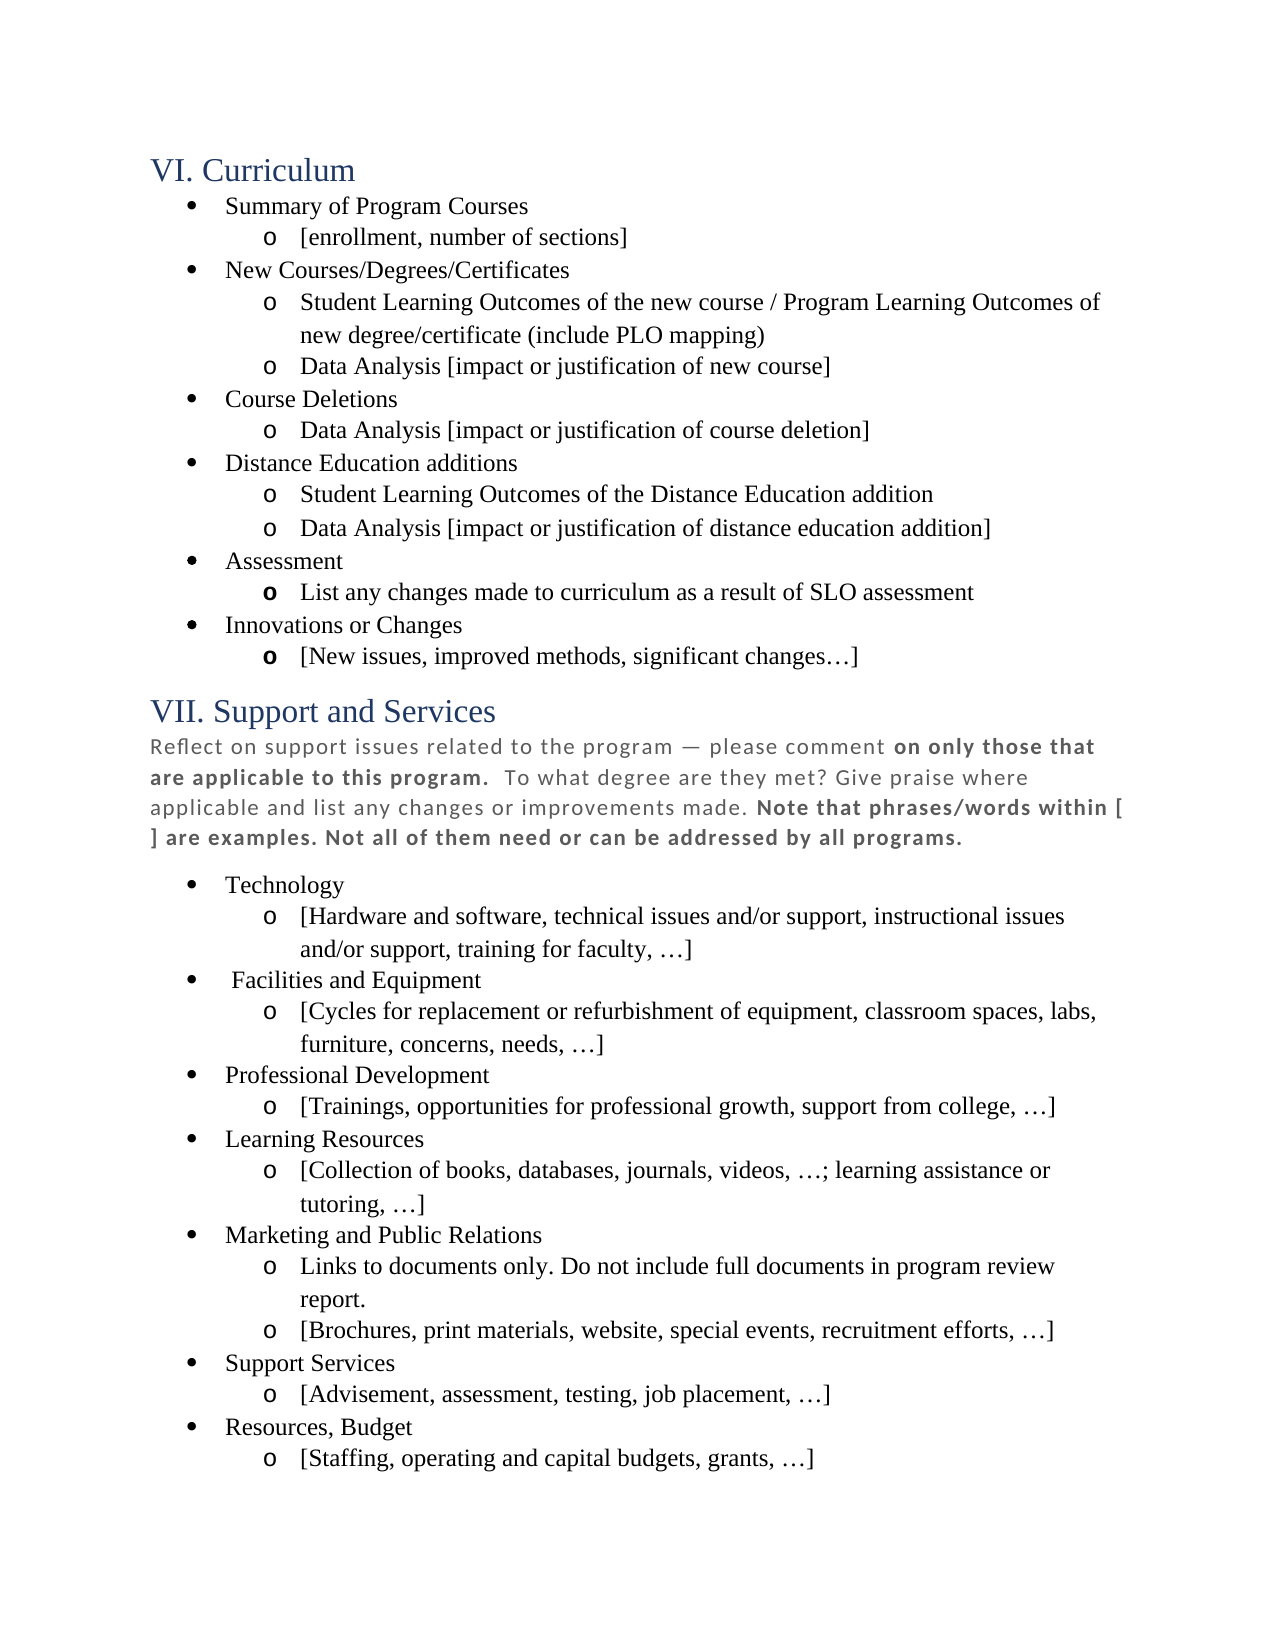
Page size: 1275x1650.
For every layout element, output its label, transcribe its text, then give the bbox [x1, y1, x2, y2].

list Links to documents only. Do not include full documents in program review report. [262, 1251, 1125, 1313]
list Summary of Program Courses [187, 191, 1125, 220]
list Data Analysis [impact or justification of distance education addition] [262, 513, 1125, 543]
list [Staffing, operating and capital budgets, grants, …] [262, 1443, 1125, 1474]
list Technology [187, 870, 1125, 899]
subtitle Reflect on support issues related to the program — please comment on only those that are applicable to this program. To what degree are they met? Give praise where applicable and list any changes or improvements made. Note that phrases/words within [ ] are examples. Not all of them need or can be addressed by all programs. [150, 732, 1125, 851]
list [Brochures, print materials, website, special events, recruitment efforts, …] [262, 1315, 1125, 1346]
subtitle VII. Support and Services [150, 691, 1125, 729]
list Distance Education additions [187, 448, 1125, 477]
list Resources, Budget [187, 1412, 1125, 1441]
list Professional Development [187, 1060, 1125, 1089]
list Innovations or Changes [187, 610, 1125, 639]
list [enrollment, number of sections] [262, 222, 1125, 253]
list [New issues, improved methods, significant changes…] [262, 641, 1125, 672]
list [Advisement, assessment, testing, job placement, …] [262, 1379, 1125, 1410]
list Learning Resources [187, 1124, 1125, 1153]
list Assessment [187, 546, 1125, 574]
list [Hardware and software, technical issues and/or support, instructional issues and/or support, training for faculty, …] [262, 901, 1125, 963]
list [Collection of books, databases, journals, videos, …; learning assistance or tutoring, …] [262, 1156, 1125, 1217]
list Data Analysis [impact or justification of course deletion] [262, 415, 1125, 446]
list Course Deletions [187, 384, 1125, 413]
list Support Services [187, 1348, 1125, 1377]
list List any changes made to curriculum as a result of SLO assessment [262, 577, 1125, 608]
list Marketing and Public Relations [187, 1220, 1125, 1248]
list [Cycles for replacement or refurbishment of equipment, classroom spaces, labs, furniture, concerns, needs, …] [262, 996, 1125, 1058]
list New Courses/Degrees/Certificates [187, 256, 1125, 284]
list Student Learning Outcomes of the Distance Education addition [262, 479, 1125, 510]
list Student Learning Outcomes of the new course / Program Learning Outcomes of new degree/certificate (include PLO mapping) [262, 287, 1125, 348]
list Data Analysis [impact or justification of new course] [262, 351, 1125, 382]
list [Trainings, opportunities for professional growth, support from college, …] [262, 1091, 1125, 1122]
list Facilities and Equipment [187, 965, 1125, 994]
subtitle VI. Curriculum [150, 150, 1125, 188]
